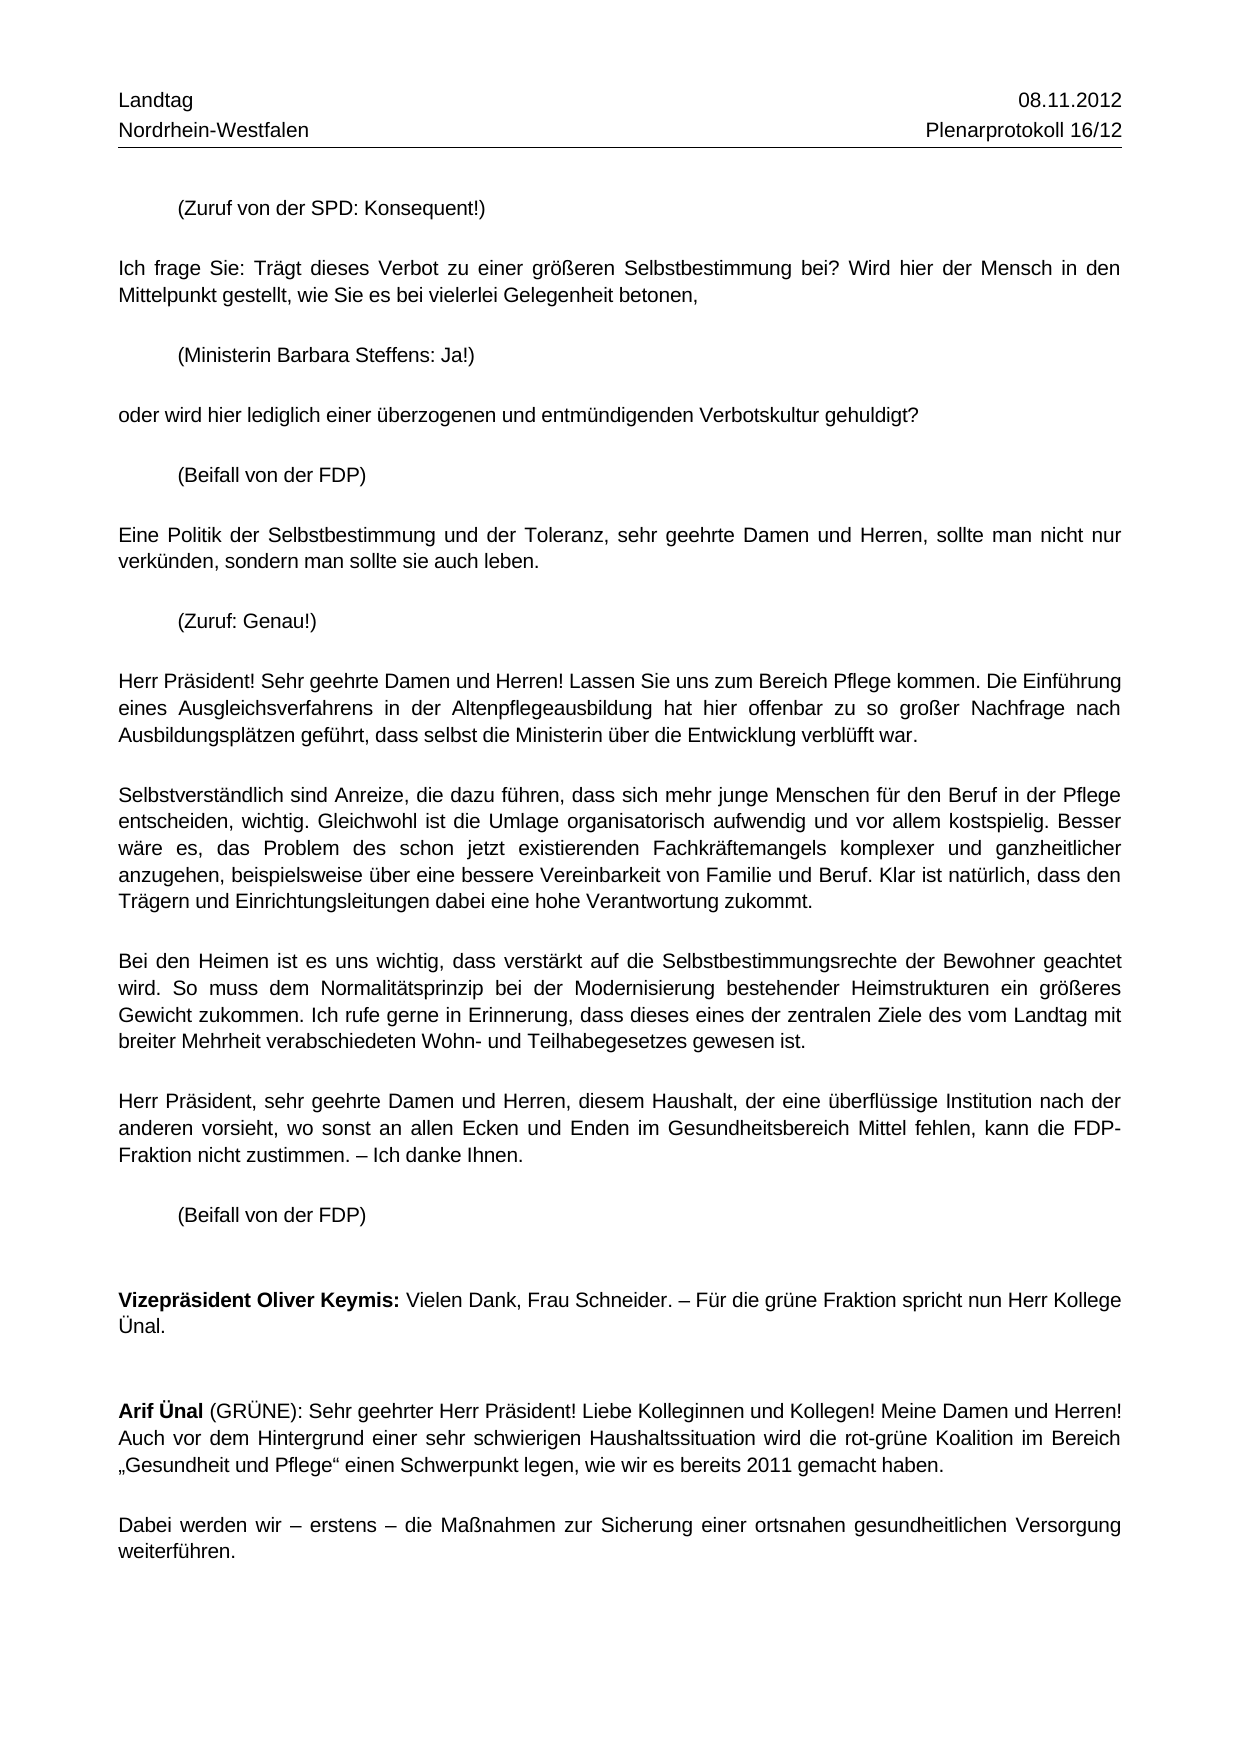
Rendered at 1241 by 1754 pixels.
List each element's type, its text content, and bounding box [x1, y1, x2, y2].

text (Zuruf: Genau!) [177, 610, 1122, 633]
text (Beifall von der FDP) [177, 463, 1122, 487]
text Herr Präsident! Sehr geehrte Damen und Herren! Lassen Sie uns zum Bereich Pflege kommen. Die Einführung eines Ausgleichsverfahrens in der Altenpflegeausbildung hat hier offenbar zu so großer Nachfrage nach Ausbildungsplätzen geführt, dass selbst die Ministerin über die Entwicklung verblüfft war. [118, 670, 1122, 747]
text (Ministerin Barbara Steffens: Ja!) [177, 343, 1122, 367]
text Bei den Heimen ist es uns wichtig, dass verstärkt auf die Selbstbestimmungsrechte der Bewohner geachtet wird. So muss dem Normalitätsprinzip bei der Modernisierung bestehender Heimstrukturen ein größeres Gewicht zukommen. Ich rufe gerne in Erinnerung, dass dieses eines der zentralen Ziele des vom Landtag mit breiter Mehrheit verabschiedeten Wohn- und Teilhabegesetzes gewesen ist. [118, 950, 1122, 1053]
text Herr Präsident, sehr geehrte Damen und Herren, diesem Haushalt, der eine überflüssige Institution nach der anderen vorsieht, wo sonst an allen Ecken und Enden im Gesundheitsbereich Mittel fehlen, kann die FDP-Fraktion nicht zustimmen. – Ich danke Ihnen. [118, 1090, 1122, 1167]
text (Zuruf von der SPD: Konsequent!) [177, 197, 1122, 220]
text Ich frage Sie: Trägt dieses Verbot zu einer größeren Selbstbestimmung bei? Wird hier der Mensch in den Mittelpunkt gestellt, wie Sie es bei vielerlei Gelegenheit betonen, [118, 257, 1122, 307]
text oder wird hier lediglich einer überzogenen und entmündigenden Verbotskultur gehuldigt? [118, 403, 1122, 427]
text (Beifall von der FDP) [177, 1203, 1122, 1227]
text Vizepräsident Oliver Keymis: Vielen Dank, Frau Schneider. – Für die grüne Fraktion spricht nun Herr Kollege Ünal. [118, 1288, 1122, 1338]
text Eine Politik der Selbstbestimmung und der Toleranz, sehr geehrte Damen und Herren, sollte man nicht nur verkünden, sondern man sollte sie auch leben. [118, 523, 1122, 573]
text Arif Ünal (GRÜNE): Sehr geehrter Herr Präsident! Liebe Kolleginnen und Kollegen! Meine Damen und Herren! Auch vor dem Hintergrund einer sehr schwierigen Haushaltssituation wird die rot-grüne Koalition im Bereich „Gesundheit und Pflege“ einen Schwerpunkt legen, wie wir es bereits 2011 gemacht haben. [118, 1400, 1122, 1477]
text Dabei werden wir – erstens – die Maßnahmen zur Sicherung einer ortsnahen gesundheitlichen Versorgung weiterführen. [118, 1513, 1122, 1563]
text Selbstverständlich sind Anreize, die dazu führen, dass sich mehr junge Menschen für den Beruf in der Pflege entscheiden, wichtig. Gleichwohl ist die Umlage organisatorisch aufwendig und vor allem kostspielig. Besser wäre es, das Problem des schon jetzt existierenden Fachkräftemangels komplexer und ganzheitlicher anzugehen, beispielsweise über eine bessere Vereinbarkeit von Familie und Beruf. Klar ist natürlich, dass den Trägern und Einrichtungsleitungen dabei eine hohe Verantwortung zukommt. [118, 783, 1122, 913]
